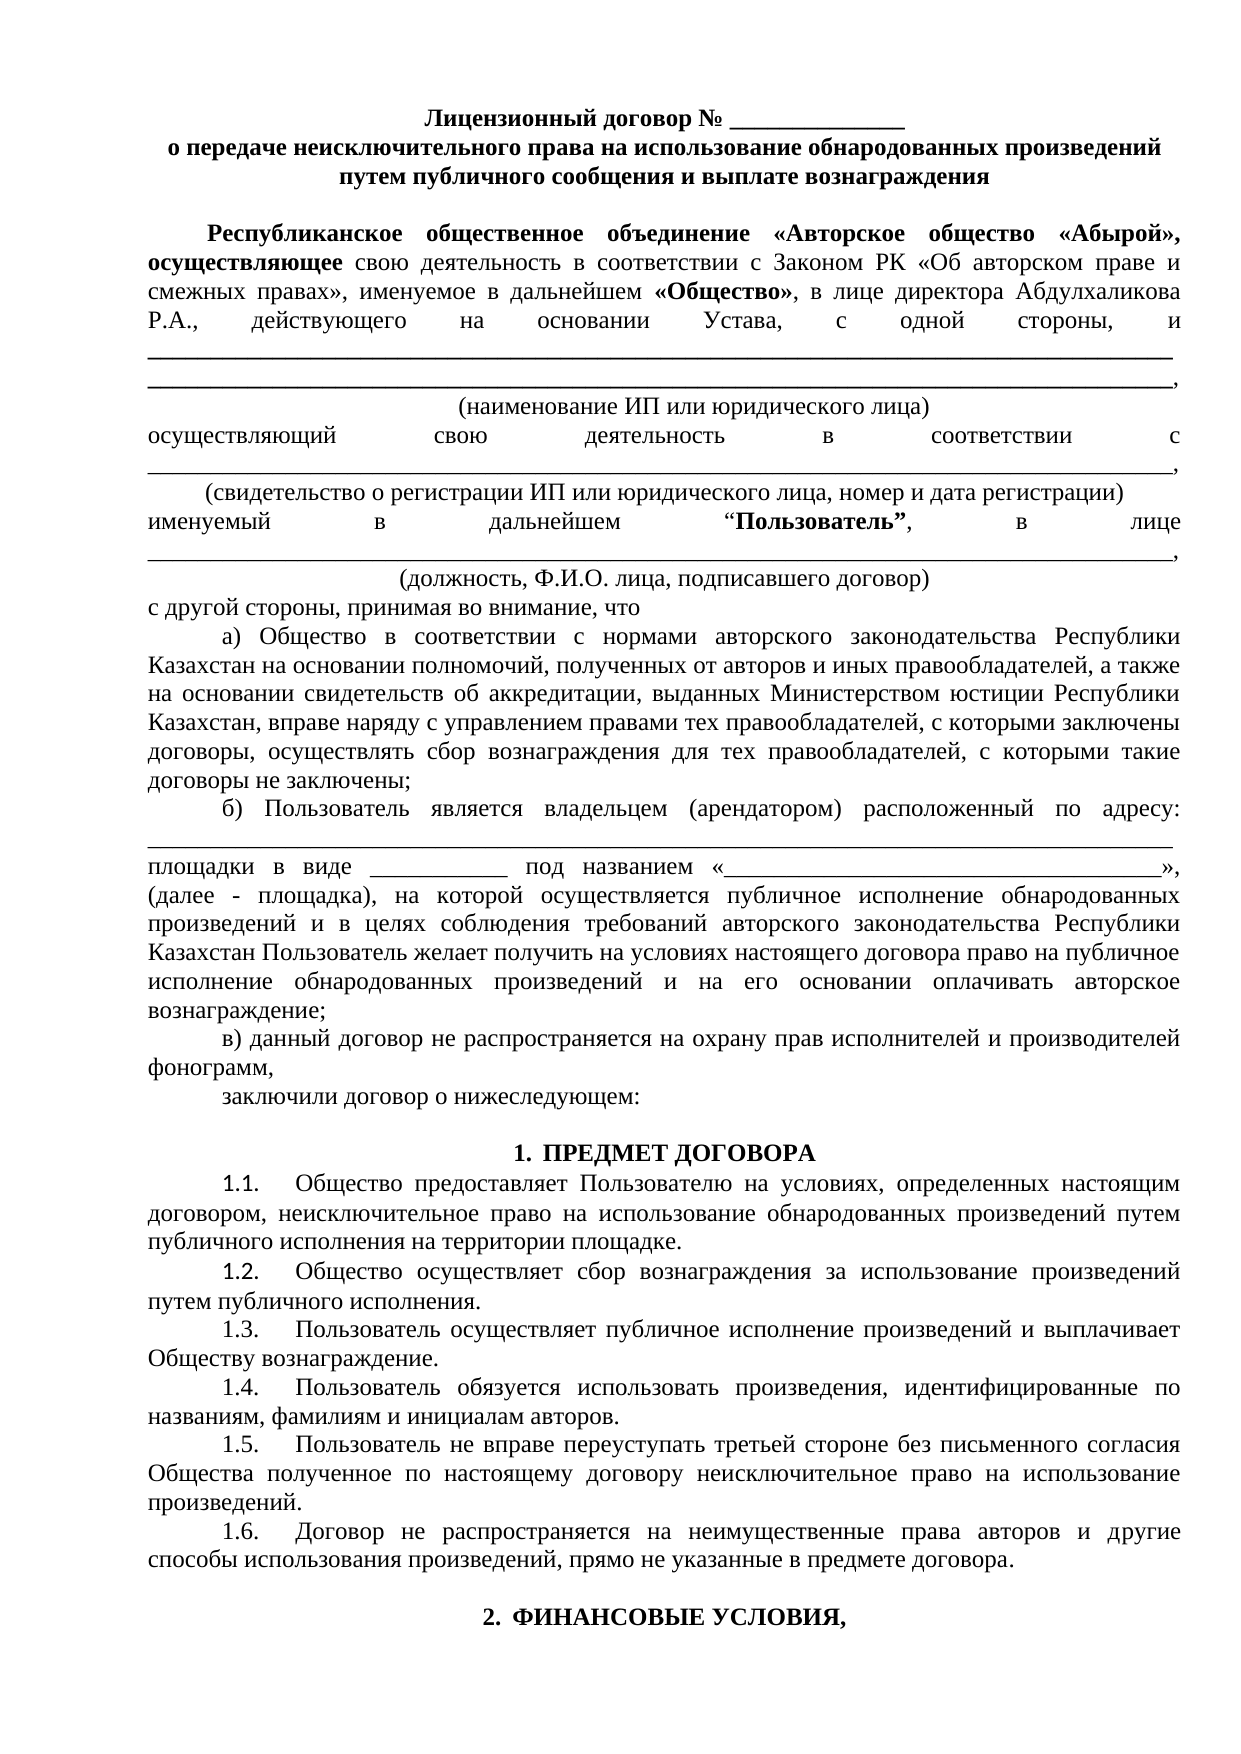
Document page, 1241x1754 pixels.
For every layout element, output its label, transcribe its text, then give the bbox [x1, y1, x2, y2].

text Республиканское общественное объединение «Авторское общество «Абырой», осуществляющее свою деятельность в соответствии с Законом РК «Об авторском праве и смежных правах», именуемое в дальнейшем «Общество», в лице директора Абдулхаликова Р.А., действующего на основании Устава, с одной стороны, и ____________________________________________________________________________________________________________________________________________________________________, [148, 218, 1181, 391]
list ФИНАНСОВЫЕ УСЛОВИЯ, [148, 1602, 1181, 1631]
list Пользователь не вправе переуступать третьей стороне без письменного согласия Общества полученное по настоящему договору неисключительное право на использование произведений. [148, 1429, 1181, 1516]
list Пользователь осуществляет публичное исполнение произведений и выплачивает Обществу вознаграждение. [148, 1314, 1181, 1372]
text а) Общество в соответствии с нормами авторского законодательства Республики Казахстан на основании полномочий, полученных от авторов и иных правообладателей, а также на основании свидетельств об аккредитации, выданных Министерством юстиции Республики Казахстан, вправе наряду с управлением правами тех правообладателей, с которыми заключены договоры, осуществлять сбор вознаграждения для тех правообладателей, с которыми такие договоры не заключены; [148, 621, 1181, 793]
list Общество предоставляет Пользователю на условиях, определенных настоящим договором, неисключительное право на использование обнародованных произведений путем публичного исполнения на территории площадке. [148, 1167, 1181, 1255]
list Общество осуществляет сбор вознаграждения за использование произведений путем публичного исполнения. [148, 1255, 1181, 1314]
text б) Пользователь является владельцем (арендатором) расположенный по адресу: __________________________________________________________________________________площадки в виде ___________ под названием «___________________________________», (далее - площадка), на которой осуществляется публичное исполнение обнародованных произведений и в целях соблюдения требований авторского законодательства Республики Казахстан Пользователь желает получить на условиях настоящего договора право на публичное исполнение обнародованных произведений и на его основании оплачивать авторское вознаграждение; [148, 793, 1181, 1023]
text (наименование ИП или юридического лица) [148, 391, 1181, 420]
list Договор не распространяется на неимущественные права авторов и другие способы использования произведений, прямо не указанные в предмете договора. [148, 1516, 1181, 1573]
text о передаче неисключительного права на использование обнародованных произведений путем публичного сообщения и выплате вознаграждения [148, 132, 1181, 190]
text Лицензионный договор № ______________ [148, 103, 1181, 132]
text (должность, Ф.И.О. лица, подписавшего договор) [148, 563, 1181, 592]
text в) данный договор не распространяется на охрану прав исполнителей и производителей фонограмм, [148, 1023, 1181, 1081]
text именуемый в дальнейшем “Пользователь”, в лице __________________________________________________________________________________, [148, 506, 1181, 563]
list Пользователь обязуется использовать произведения, идентифицированные по названиям, фамилиям и инициалам авторов. [148, 1372, 1181, 1429]
list ПРЕДМЕТ ДОГОВОРА [148, 1138, 1181, 1167]
text осуществляющий свою деятельность в соответствии с __________________________________________________________________________________, [148, 420, 1181, 477]
text (свидетельство о регистрации ИП или юридического лица, номер и дата регистрации) [148, 477, 1181, 506]
text с другой стороны, принимая во внимание, что [148, 592, 1181, 621]
text заключили договор о нижеследующем: [148, 1081, 1181, 1110]
